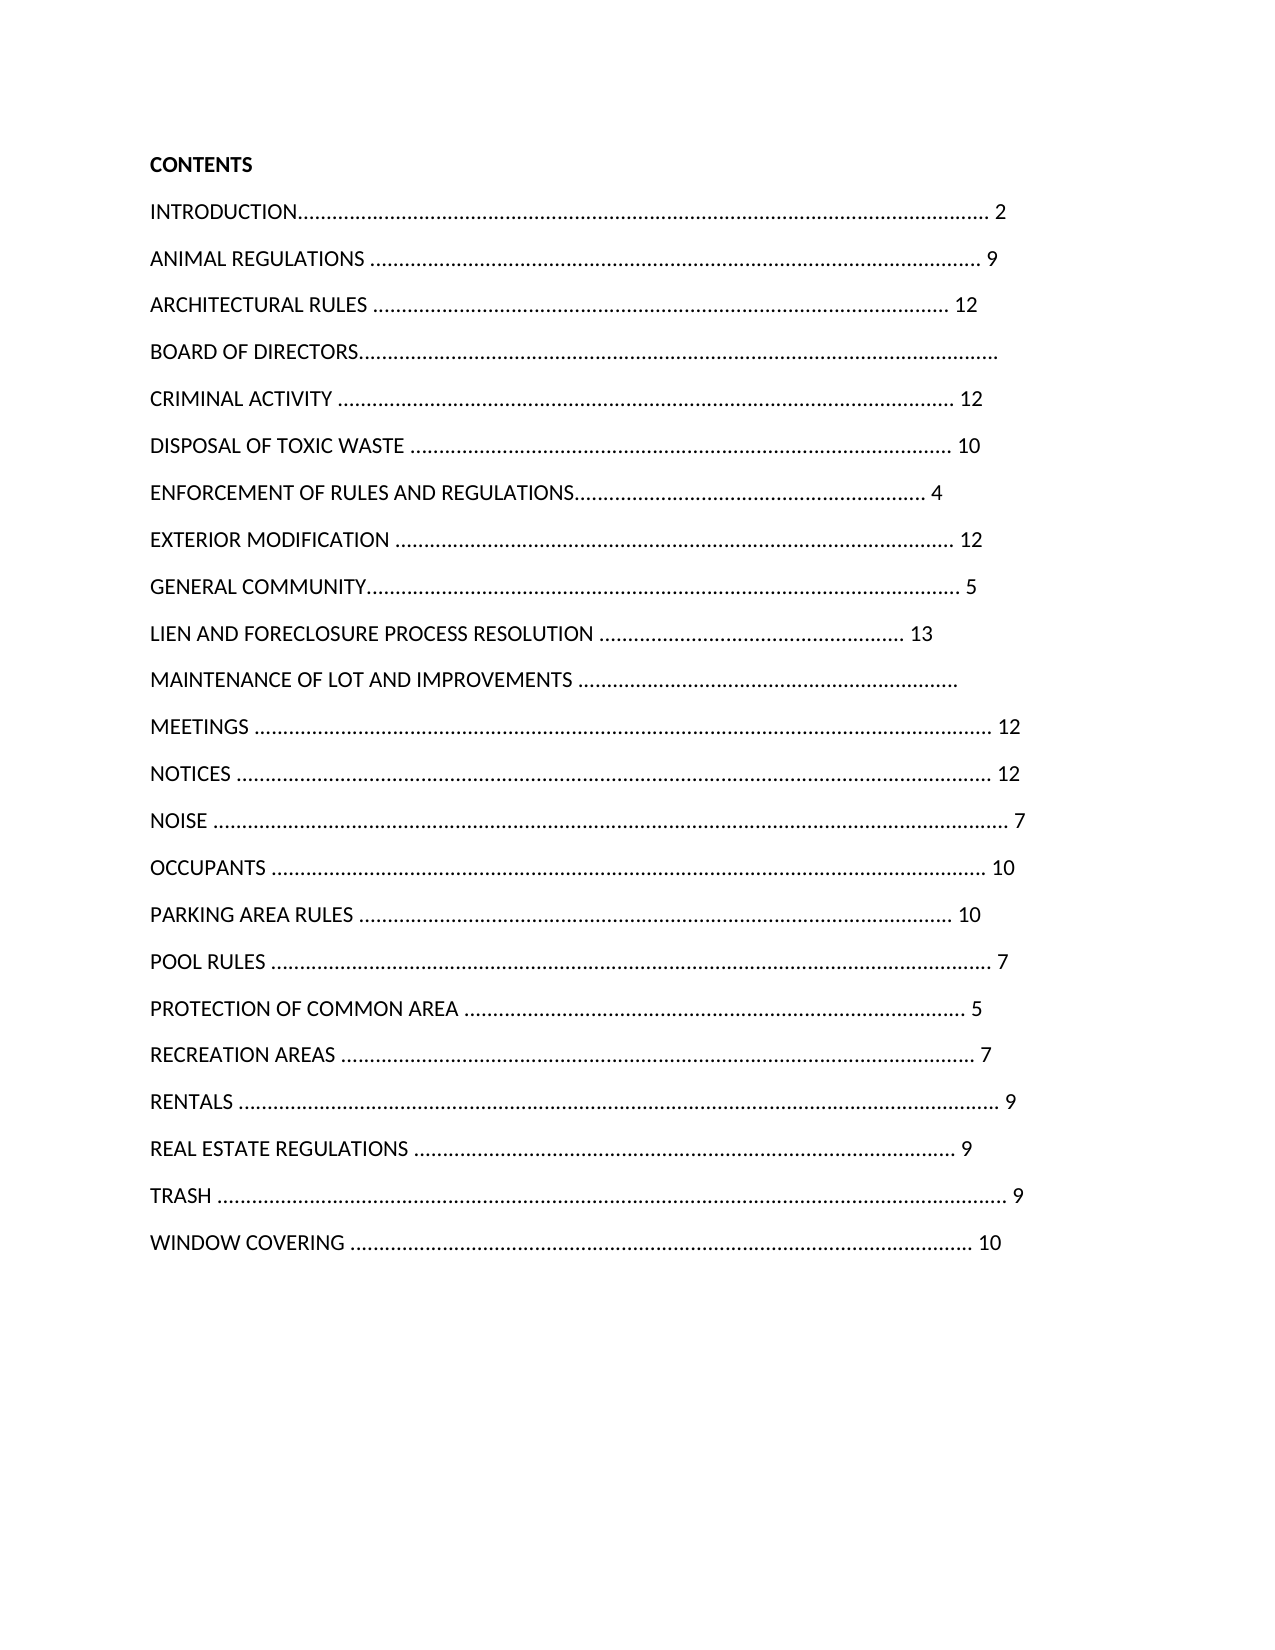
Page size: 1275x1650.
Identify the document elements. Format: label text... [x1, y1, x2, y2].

text TRASH ......................................................................................................................................... 9 [150, 1181, 1125, 1209]
text MEETINGS ................................................................................................................................ 12 [150, 712, 1125, 741]
text PROTECTION OF COMMON AREA ....................................................................................... 5 [150, 994, 1125, 1022]
text INTRODUCTION........................................................................................................................ 2 [150, 197, 1125, 225]
text CONTENTS [150, 150, 1125, 178]
text BOARD OF DIRECTORS............................................................................................................... [150, 337, 1125, 366]
text PARKING AREA RULES ....................................................................................................... 10 [150, 900, 1125, 928]
text DISPOSAL OF TOXIC WASTE .............................................................................................. 10 [150, 431, 1125, 459]
text GENERAL COMMUNITY....................................................................................................... 5 [150, 572, 1125, 600]
text LIEN AND FORECLOSURE PROCESS RESOLUTION ..................................................... 13 [150, 619, 1125, 647]
text NOTICES ................................................................................................................................... 12 [150, 759, 1125, 787]
text CRIMINAL ACTIVITY ........................................................................................................... 12 [150, 384, 1125, 412]
text RENTALS .................................................................................................................................... 9 [150, 1087, 1125, 1116]
text OCCUPANTS ............................................................................................................................ 10 [150, 853, 1125, 881]
text ENFORCEMENT OF RULES AND REGULATIONS............................................................. 4 [150, 478, 1125, 506]
text RECREATION AREAS .............................................................................................................. 7 [150, 1041, 1125, 1069]
text NOISE .......................................................................................................................................... 7 [150, 806, 1125, 834]
text WINDOW COVERING ............................................................................................................ 10 [150, 1228, 1125, 1256]
text EXTERIOR MODIFICATION ................................................................................................. 12 [150, 525, 1125, 553]
text ARCHITECTURAL RULES .................................................................................................... 12 [150, 291, 1125, 319]
text ANIMAL REGULATIONS .......................................................................................................... 9 [150, 244, 1125, 272]
text POOL RULES ............................................................................................................................. 7 [150, 947, 1125, 975]
text MAINTENANCE OF LOT AND IMPROVEMENTS .................................................................. [150, 666, 1125, 694]
text REAL ESTATE REGULATIONS .............................................................................................. 9 [150, 1134, 1125, 1162]
